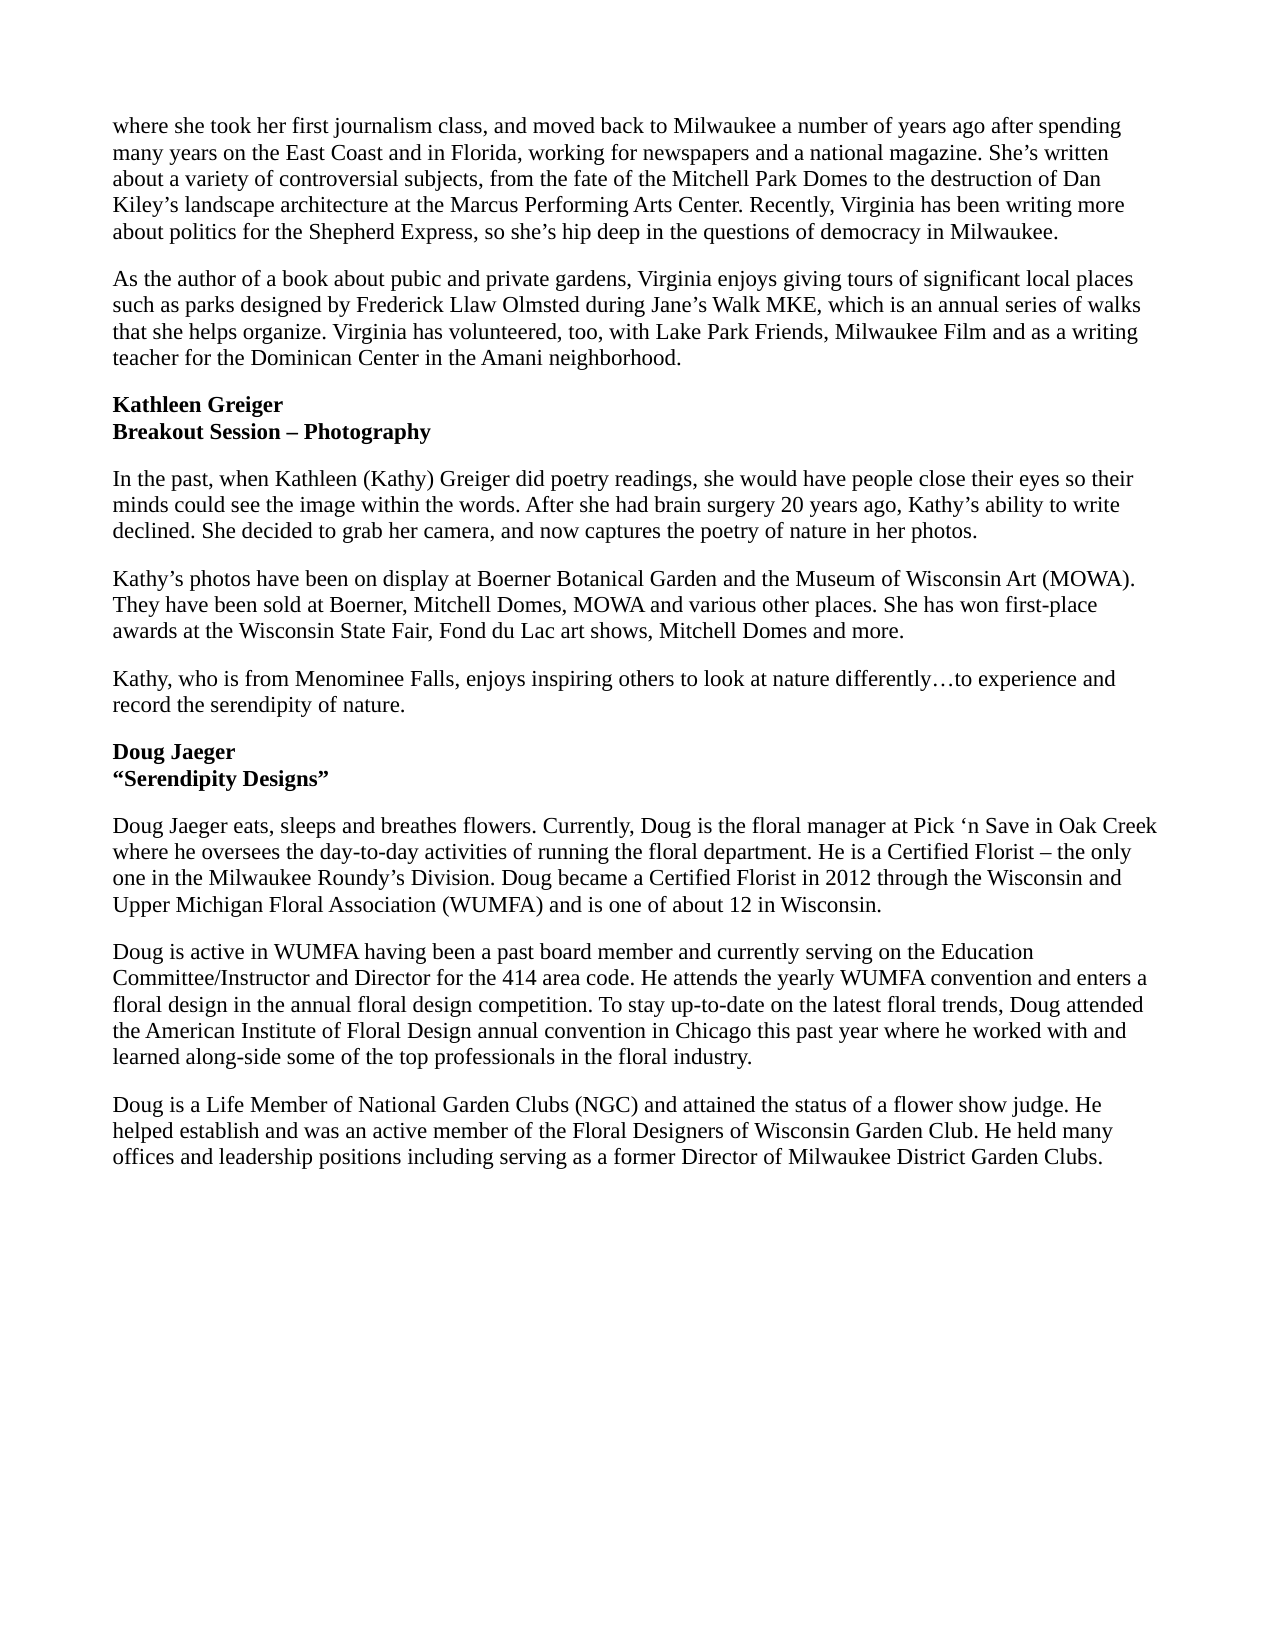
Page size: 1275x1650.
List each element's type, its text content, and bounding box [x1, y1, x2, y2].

text Kathy’s photos have been on display at Boerner Botanical Garden and the Museum of Wisconsin Art (MOWA). They have been sold at Boerner, Mitchell Domes, MOWA and various other places. She has won first-place awards at the Wisconsin State Fair, Fond du Lac art shows, Mitchell Domes and more. [112, 565, 1162, 644]
text Kathy, who is from Menominee Falls, enjoys inspiring others to look at nature differently…to experience and record the serendipity of nature. [112, 665, 1162, 717]
text As the author of a book about pubic and private gardens, Virginia enjoys giving tours of significant local places such as parks designed by Frederick Llaw Olmsted during Jane’s Walk MKE, which is an annual series of walks that she helps organize. Virginia has volunteered, too, with Lake Park Friends, Milwaukee Film and as a writing teacher for the Dominican Center in the Amani neighborhood. [112, 265, 1162, 371]
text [112, 112, 1162, 244]
text Doug Jaeger “Serendipity Designs” [112, 738, 1162, 791]
text Kathleen Greiger Breakout Session – Photography [112, 391, 1162, 444]
text In the past, when Kathleen (Kathy) Greiger did poetry readings, she would have people close their eyes so their minds could see the image within the words. After she had brain surgery 20 years ago, Kathy’s ability to write declined. She decided to grab her camera, and now captures the poetry of nature in her photos. [112, 465, 1162, 544]
text Doug Jaeger eats, sleeps and breathes flowers. Currently, Doug is the floral manager at Pick ‘n Save in Oak Creek where he oversees the day-to-day activities of running the floral department. He is a Certified Florist – the only one in the Milwaukee Roundy’s Division. Doug became a Certified Florist in 2012 through the Wisconsin and Upper Michigan Floral Association (WUMFA) and is one of about 12 in Wisconsin. [112, 812, 1162, 917]
text Doug is active in WUMFA having been a past board member and currently serving on the Education Committee/Instructor and Director for the 414 area code. He attends the yearly WUMFA convention and enters a floral design in the annual floral design competition. To stay up-to-date on the latest floral trends, Doug attended the American Institute of Floral Design annual convention in Chicago this past year where he worked with and learned along-side some of the top professionals in the floral industry. [112, 938, 1162, 1070]
text Doug is a Life Member of National Garden Clubs (NGC) and attained the status of a flower show judge. He helped establish and was an active member of the Floral Designers of Wisconsin Garden Club. He held many offices and leadership positions including serving as a former Director of Milwaukee District Garden Clubs. [112, 1091, 1162, 1170]
